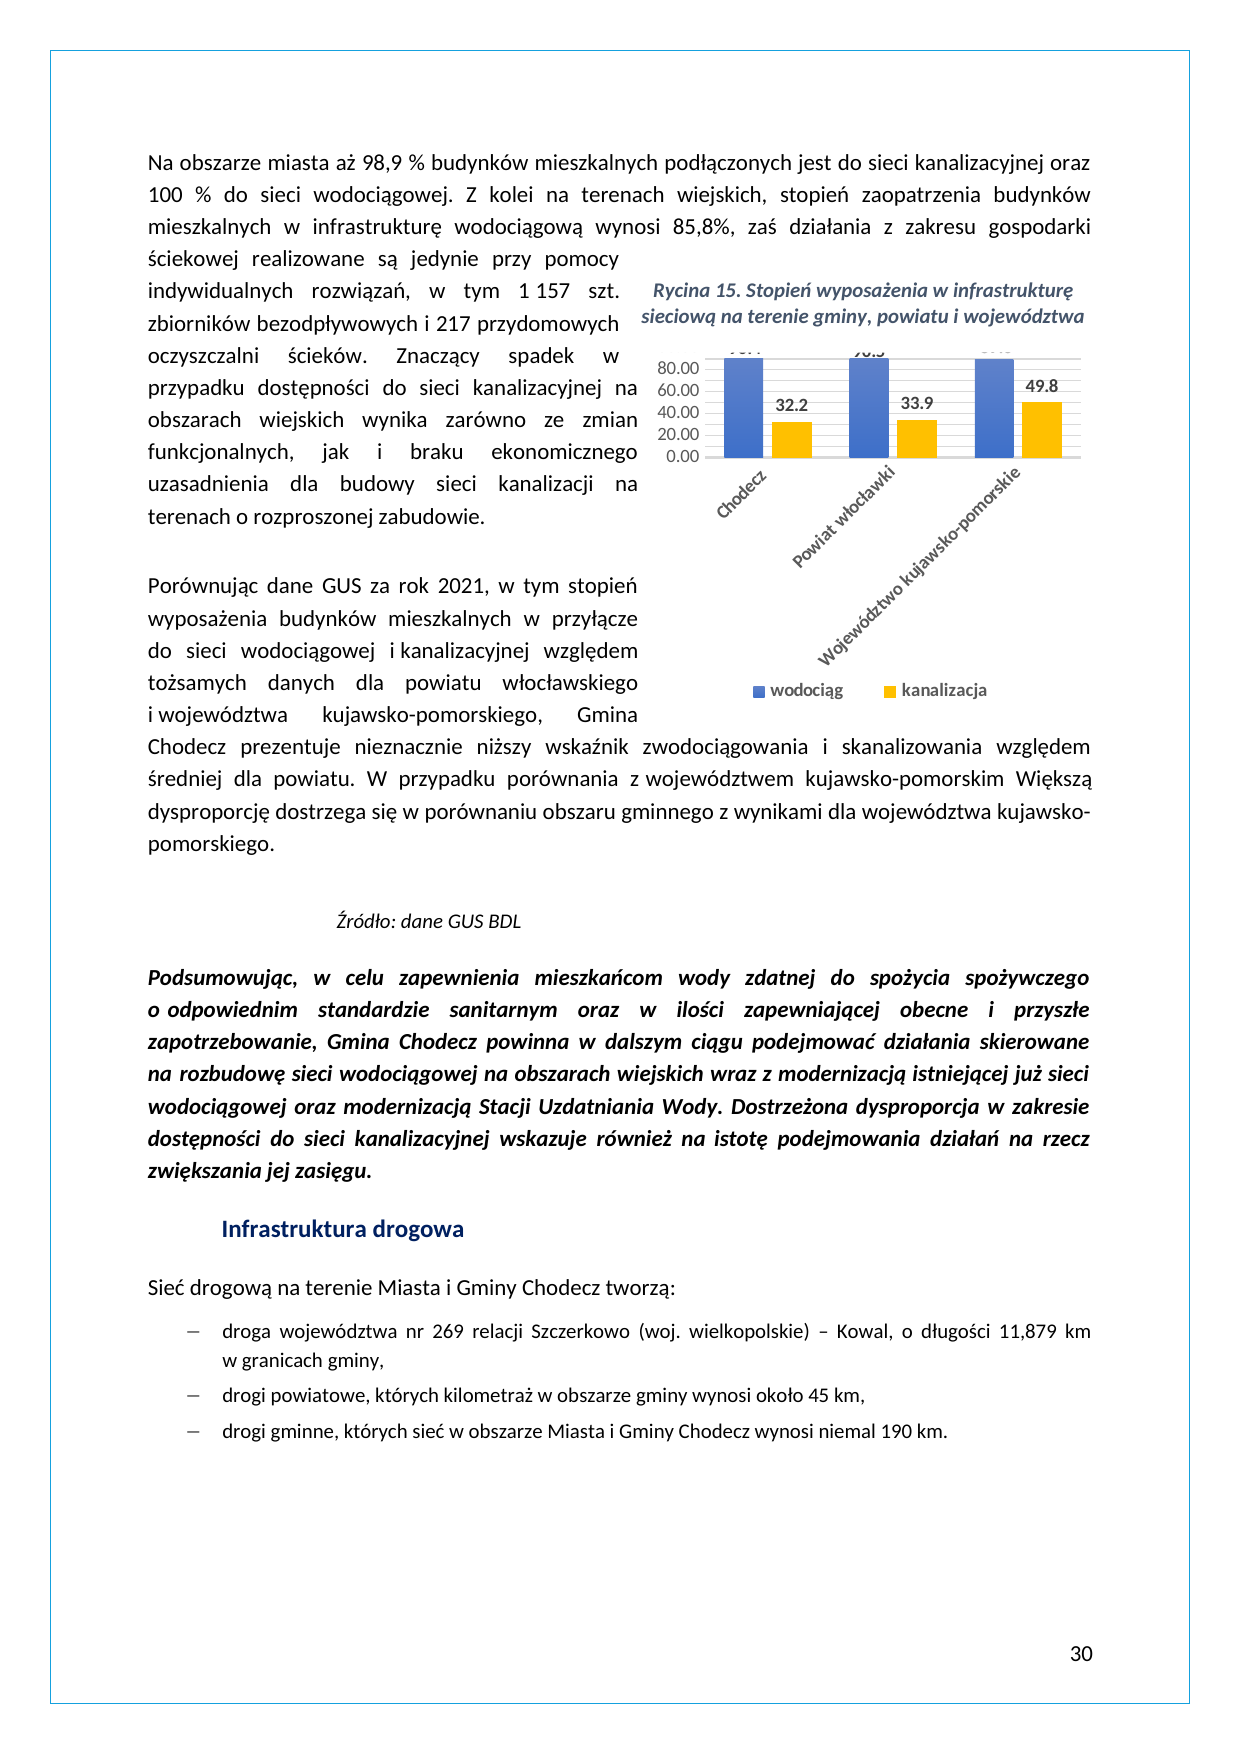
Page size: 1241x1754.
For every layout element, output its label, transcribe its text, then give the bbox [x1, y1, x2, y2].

text Porównując dane GUS za rok 2021, w tym stopień wyposażenia budynków mieszkalnych w przyłącze do sieci wodociągowej i kanalizacyjnej względem tożsamych danych dla powiatu włocławskiego i województwa kujawsko-pomorskiego, Gmina Chodecz prezentuje nieznacznie niższy wskaźnik zwodociągowania i skanalizowania względem średniej dla powiatu. W przypadku porównania z województwem kujawsko-pomorskim Większą dysproporcję dostrzega się w porównaniu obszaru gminnego z wynikami dla województwa kujawsko-pomorskiego. [148, 571, 1093, 857]
text Podsumowując, w celu zapewnienia mieszkańcom wody zdatnej do spożycia spożywczego o odpowiednim standardzie sanitarnym oraz w ilości zapewniającej obecne i przyszłe zapotrzebowanie, Gmina Chodecz powinna w dalszym ciągu podejmować działania skierowane na rozbudowę sieci wodociągowej na obszarach wiejskich wraz z modernizacją istniejącej już sieci wodociągowej oraz modernizacją Stacji Uzdatniania Wody. Dostrzeżona dysproporcja w zakresie dostępności do sieci kanalizacyjnej wskazuje również na istotę podejmowania działań na rzecz zwiększania jej zasięgu. [148, 963, 1093, 1184]
list drogi gminne, których sieć w obszarze Miasta i Gminy Chodecz wynosi niemal 190 km. [185, 1418, 1093, 1443]
list drogi powiatowe, których kilometraż w obszarze gminy wynosi około 45 km, [185, 1383, 1093, 1408]
text Źródło: dane GUS BDL [148, 874, 1093, 934]
text Sieć drogową na terenie Miasta i Gminy Chodecz tworzą: [148, 1273, 1093, 1301]
text Infrastruktura drogowa [148, 1213, 1093, 1244]
list droga województwa nr 269 relacji Szczerkowo (woj. wielkopolskie) – Kowal, o długości 11,879 km w granicach gminy, [185, 1318, 1093, 1373]
text Na obszarze miasta aż 98,9 % budynków mieszkalnych podłączonych jest do sieci kanalizacyjnej oraz 100 % do sieci wodociągowej. Z kolei na terenach wiejskich, stopień zaopatrzenia budynków mieszkalnych w infrastrukturę wodociągową wynosi 85,8%, zaś działania z zakresu gospodarki ściekowej realizowane są jedynie przy pomocy indywidualnych rozwiązań, w tym 1 157 szt. zbiorników bezodpływowych i 217 przydomowych oczyszczalni ścieków. Znaczący spadek w przypadku dostępności do sieci kanalizacyjnej na obszarach wiejskich wynika zarówno ze zmian funkcjonalnych, jak i braku ekonomicznego uzasadnienia dla budowy sieci kanalizacji na terenach o rozproszonej zabudowie. [148, 148, 1093, 530]
